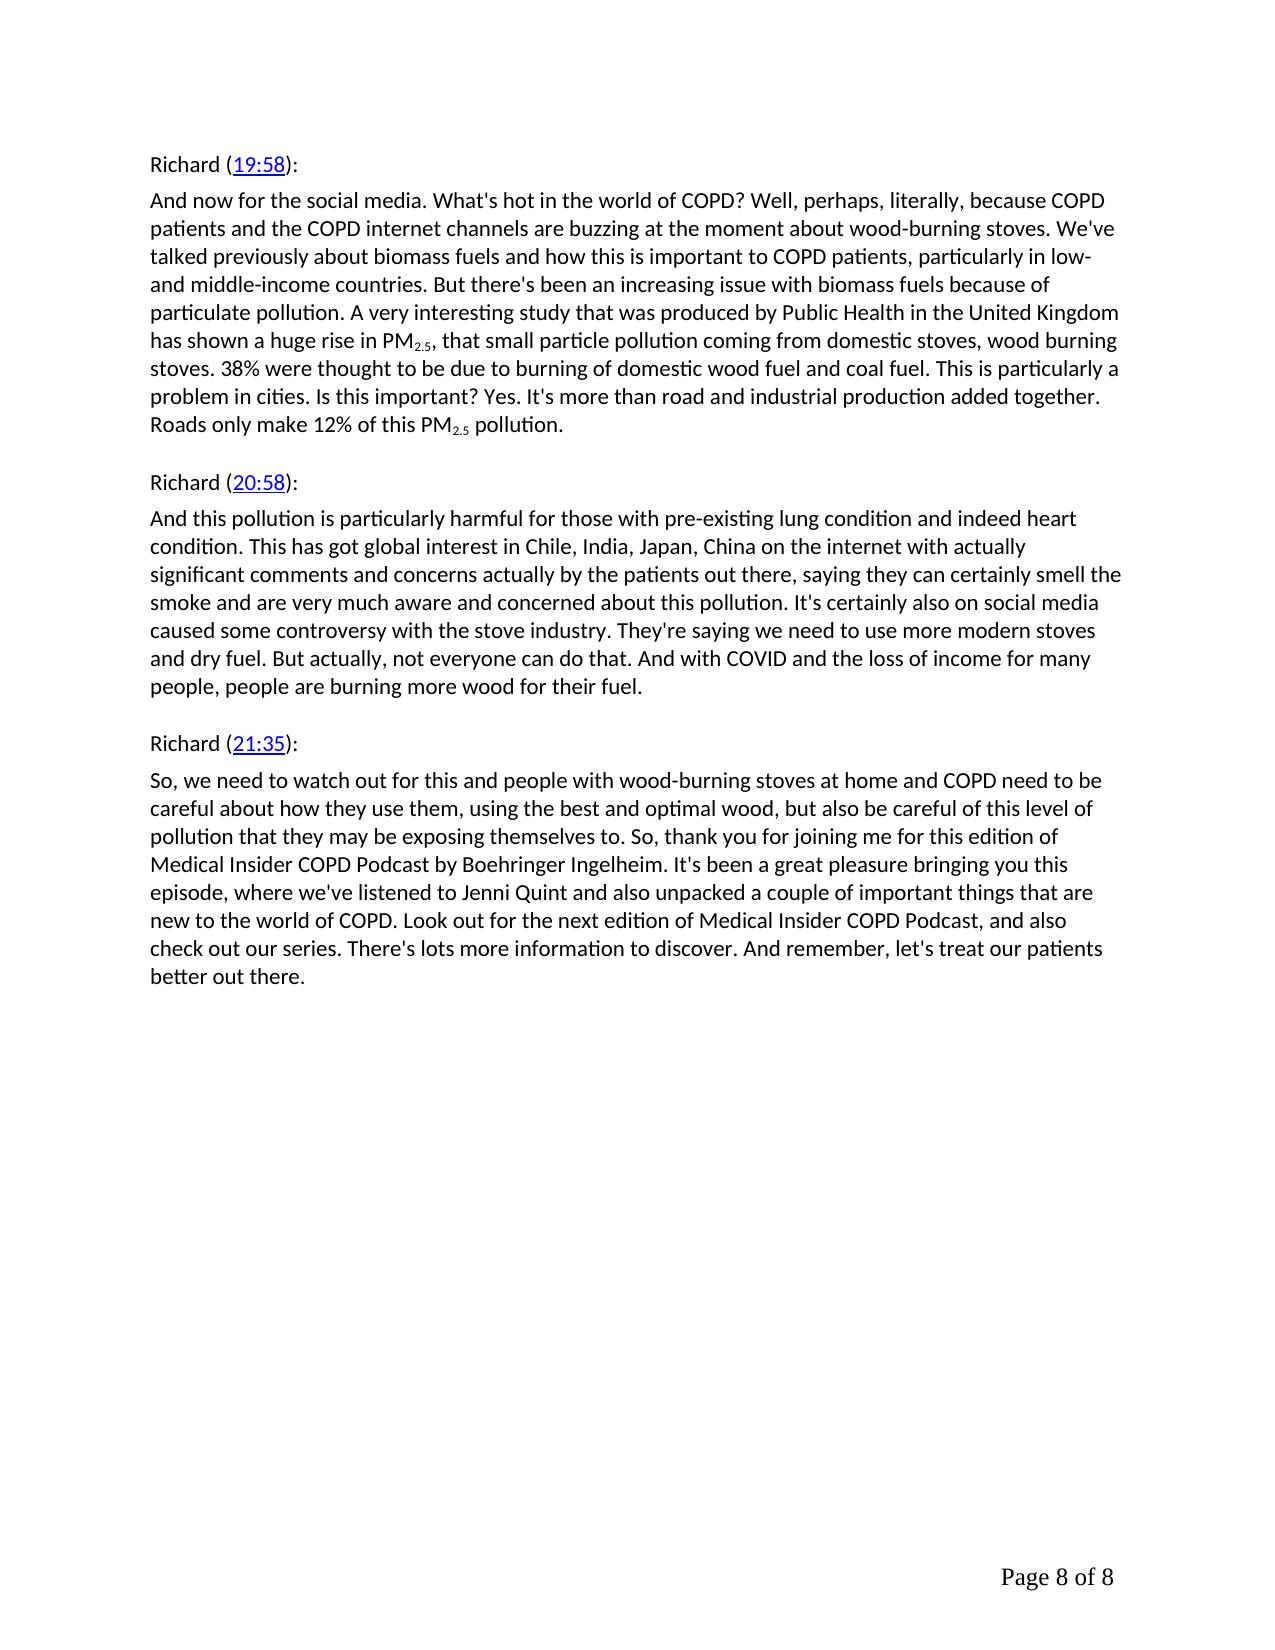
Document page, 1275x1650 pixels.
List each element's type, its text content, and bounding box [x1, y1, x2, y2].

text Richard (20:58): [150, 468, 1125, 496]
text Richard (21:35): [150, 729, 1125, 757]
text And this pollution is particularly harmful for those with pre-existing lung condition and indeed heart condition. This has got global interest in Chile, India, Japan, China on the internet with actually significant comments and concerns actually by the patients out there, saying they can certainly smell the smoke and are very much aware and concerned about this pollution. It's certainly also on social media caused some controversy with the stove industry. They're saying we need to use more modern stoves and dry fuel. But actually, not everyone can do that. And with COVID and the loss of income for many people, people are burning more wood for their fuel. [150, 504, 1125, 700]
text And now for the social media. What's hot in the world of COPD? Well, perhaps, literally, because COPD patients and the COPD internet channels are buzzing at the moment about wood-burning stoves. We've talked previously about biomass fuels and how this is important to COPD patients, particularly in low- and middle-income countries. But there's been an increasing issue with biomass fuels because of particulate pollution. A very interesting study that was produced by Public Health in the United Kingdom has shown a huge rise in PM2.5, that small particle pollution coming from domestic stoves, wood burning stoves. 38% were thought to be due to burning of domestic wood fuel and coal fuel. This is particularly a problem in cities. Is this important? Yes. It's more than road and industrial production added together. Roads only make 12% of this PM2.5 pollution. [150, 186, 1125, 438]
text So, we need to watch out for this and people with wood-burning stoves at home and COPD need to be careful about how they use them, using the best and optimal wood, but also be careful of this level of pollution that they may be exposing themselves to. So, thank you for joining me for this edition of Medical Insider COPD Podcast by Boehringer Ingelheim. It's been a great pleasure bringing you this episode, where we've listened to Jenni Quint and also unpacked a couple of important things that are new to the world of COPD. Look out for the next edition of Medical Insider COPD Podcast, and also check out our series. There's lots more information to discover. And remember, let's treat our patients better out there. [150, 766, 1125, 990]
text Richard (19:58): [150, 150, 1125, 178]
